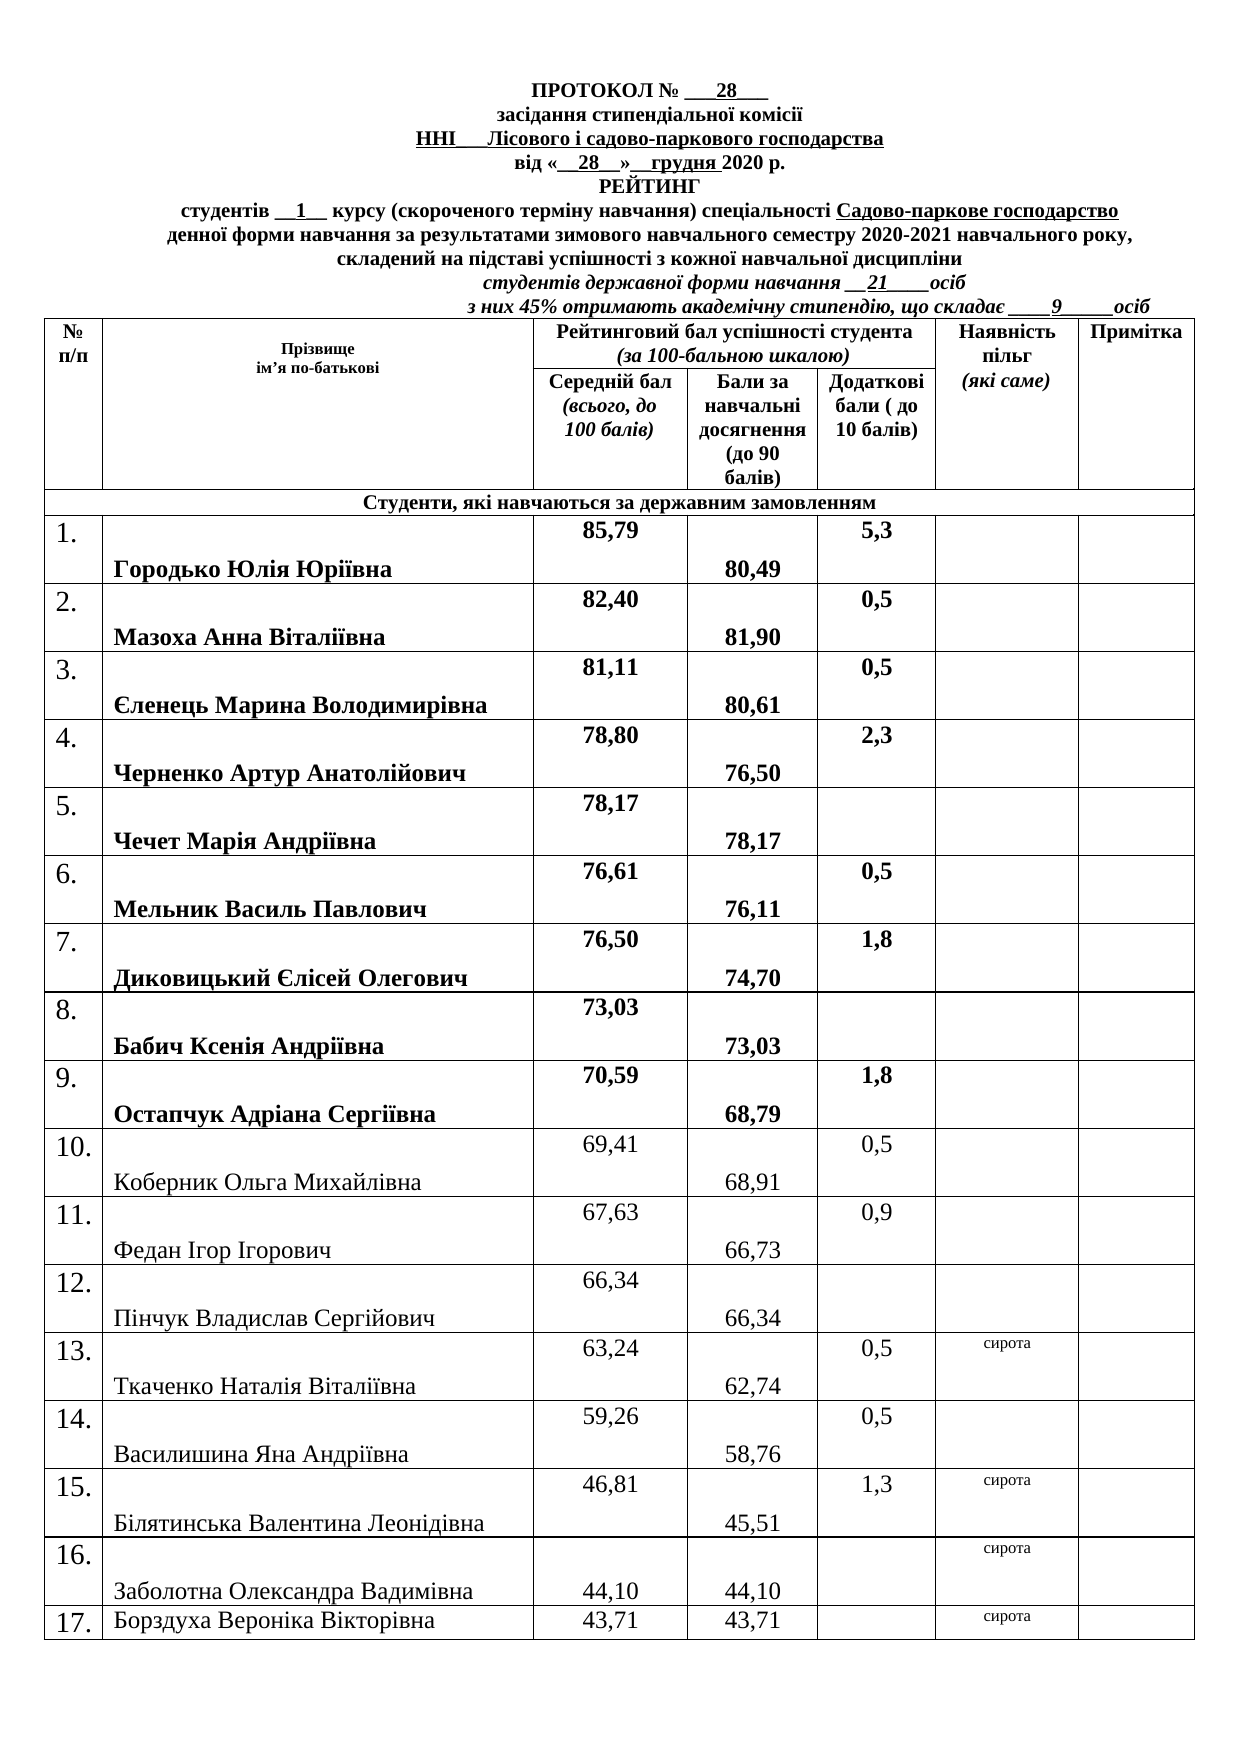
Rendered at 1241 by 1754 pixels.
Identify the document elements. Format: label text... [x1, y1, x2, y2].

table_cell [1079, 1469, 1194, 1536]
table_header Рейтинговий бал успішності студента (за 100-бальною шкалою) [534, 319, 935, 367]
table_cell [818, 1538, 935, 1604]
table_cell сирота [936, 1333, 1078, 1400]
table_cell [1079, 788, 1194, 855]
table_cell 76,11 [688, 856, 817, 923]
table_cell 59,26 [534, 1401, 687, 1468]
table_cell [45, 652, 102, 719]
table_cell [1079, 720, 1194, 787]
table_cell 76,50 [688, 720, 817, 787]
table_cell [818, 788, 935, 855]
table_cell 0,5 [818, 1129, 935, 1196]
table_cell Коберник Ольга Михайлівна [103, 1129, 533, 1196]
table_cell 73,03 [534, 993, 687, 1059]
table_cell [45, 1606, 102, 1639]
table_cell Мазоха Анна Віталіївна [103, 584, 533, 651]
table_cell [936, 856, 1078, 923]
table_cell Бали за навчальні досягнення (до 90 балів) [688, 369, 817, 489]
table_cell 66,34 [688, 1265, 817, 1332]
table_cell [45, 1129, 102, 1196]
table_cell Мельник Василь Павлович [103, 856, 533, 923]
table_cell [936, 1129, 1078, 1196]
table_cell Диковицький Єлісей Олегович [103, 924, 533, 991]
table_cell Городько Юлія Юріївна [103, 516, 533, 583]
table_cell [45, 1469, 102, 1536]
table_cell [936, 924, 1078, 991]
table_cell [1079, 924, 1194, 991]
table_cell 0,5 [818, 584, 935, 651]
table_cell [45, 1265, 102, 1332]
table_cell 0,5 [818, 652, 935, 719]
table_cell 80,61 [688, 652, 817, 719]
table_cell 46,81 [534, 1469, 687, 1536]
table_cell Заболотна Олександра Вадимівна [103, 1538, 533, 1604]
table_cell [1079, 516, 1194, 583]
table_header Наявність пільг (які саме) [936, 319, 1078, 489]
table_cell [936, 1401, 1078, 1468]
table_cell 68,91 [688, 1129, 817, 1196]
table_cell Середній бал (всього, до 100 балів) [534, 369, 687, 489]
table_cell [1079, 1538, 1194, 1604]
table_cell [936, 652, 1078, 719]
table_cell сирота [936, 1469, 1078, 1536]
table_cell 0,9 [818, 1197, 935, 1264]
table_cell 80,49 [688, 516, 817, 583]
table_cell 70,59 [534, 1061, 687, 1128]
text від «__28__»__грудня 2020 р. [148, 150, 1152, 174]
table_cell Додаткові бали ( до 10 балів) [818, 369, 935, 489]
table_cell 5,3 [818, 516, 935, 583]
table_cell Студенти, які навчаються за державним замовленням [45, 490, 1194, 514]
table_cell [936, 788, 1078, 855]
text РЕЙТИНГ [148, 174, 1152, 198]
text засідання стипендіальної комісії [148, 102, 1152, 126]
table_cell [936, 1265, 1078, 1332]
table_cell 82,40 [534, 584, 687, 651]
text студентів державної форми навчання __21____осіб [148, 270, 1152, 294]
table_cell 76,50 [534, 924, 687, 991]
text ПРОТОКОЛ № ___28___ [148, 78, 1152, 102]
table_cell сирота [936, 1606, 1078, 1639]
table_cell 85,79 [534, 516, 687, 583]
table_cell [818, 1606, 935, 1639]
table_cell [1079, 993, 1194, 1059]
table_cell 81,11 [534, 652, 687, 719]
table_header № п/п [45, 319, 102, 489]
table_cell [1079, 1401, 1194, 1468]
table_cell 78,80 [534, 720, 687, 787]
table_cell [1079, 1265, 1194, 1332]
table_cell 43,71 [534, 1606, 687, 1639]
table_cell 1,8 [818, 924, 935, 991]
table_cell 76,61 [534, 856, 687, 923]
table_cell [45, 993, 102, 1059]
table_cell 0,5 [818, 1333, 935, 1400]
table_cell Василишина Яна Андріївна [103, 1401, 533, 1468]
table_cell Білятинська Валентина Леонідівна [103, 1469, 533, 1536]
table_cell 62,74 [688, 1333, 817, 1400]
table_cell [1079, 1333, 1194, 1400]
table_cell [1079, 856, 1194, 923]
table_cell Пінчук Владислав Сергійович [103, 1265, 533, 1332]
table_cell 0,5 [818, 1401, 935, 1468]
table_cell 0,5 [818, 856, 935, 923]
table_cell 78,17 [688, 788, 817, 855]
table_cell 44,10 [688, 1538, 817, 1604]
table_cell [818, 1265, 935, 1332]
table_cell [818, 993, 935, 1059]
table_cell 44,10 [534, 1538, 687, 1604]
table_cell 2,3 [818, 720, 935, 787]
table_cell 66,34 [534, 1265, 687, 1332]
table_cell [45, 516, 102, 583]
table_cell Єленець Марина Володимирівна [103, 652, 533, 719]
table_cell [45, 788, 102, 855]
table_cell 66,73 [688, 1197, 817, 1264]
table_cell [103, 1606, 533, 1639]
table_cell 1,3 [818, 1469, 935, 1536]
table_cell [45, 1061, 102, 1128]
table_cell [1079, 1061, 1194, 1128]
table_cell [936, 1197, 1078, 1264]
table_cell [1079, 1606, 1194, 1639]
table_cell [45, 1401, 102, 1468]
table_cell [936, 516, 1078, 583]
table_cell Бабич Ксенія Андріївна [103, 993, 533, 1059]
table_header Примітка [1079, 319, 1194, 489]
table_cell 1,8 [818, 1061, 935, 1128]
table_cell [1079, 652, 1194, 719]
table_cell Черненко Артур Анатолійович [103, 720, 533, 787]
table_cell [45, 1333, 102, 1400]
table_cell 69,41 [534, 1129, 687, 1196]
table_header Прізвище ім’я по-батькові [103, 319, 533, 489]
table_cell Остапчук Адріана Сергіївна [103, 1061, 533, 1128]
table_cell 68,79 [688, 1061, 817, 1128]
table_cell [45, 720, 102, 787]
table_cell [936, 584, 1078, 651]
table_cell Ткаченко Наталія Віталіївна [103, 1333, 533, 1400]
text студентів __1__ курсу (скороченого терміну навчання) спеціальності Садово-паркове господарство денної форми навчання за результатами зимового навчального семестру 2020-2021 навчального року, складений на підставі успішності з кожної навчальної дисципліни [148, 198, 1152, 270]
table_cell [936, 720, 1078, 787]
table_cell 45,51 [688, 1469, 817, 1536]
table_cell 58,76 [688, 1401, 817, 1468]
table_cell 63,24 [534, 1333, 687, 1400]
table_cell [45, 924, 102, 991]
table_cell 74,70 [688, 924, 817, 991]
table_cell [45, 856, 102, 923]
table_cell [1079, 1197, 1194, 1264]
table_cell [45, 1538, 102, 1604]
text з них 45% отримають академічну стипендію, що складає ____9_____осіб [148, 294, 1152, 318]
table_cell 78,17 [534, 788, 687, 855]
text ННІ___Лісового і садово-паркового господарства [148, 126, 1152, 150]
table_cell [45, 1197, 102, 1264]
table_cell Чечет Марія Андріївна [103, 788, 533, 855]
table_cell Федан Ігор Ігорович [103, 1197, 533, 1264]
table_cell 81,90 [688, 584, 817, 651]
table_cell [45, 584, 102, 651]
table_cell [1079, 1129, 1194, 1196]
table_cell 67,63 [534, 1197, 687, 1264]
table_cell 43,71 [688, 1606, 817, 1639]
table_cell сирота [936, 1538, 1078, 1604]
table_cell [1079, 584, 1194, 651]
table_cell [936, 993, 1078, 1059]
table_cell 73,03 [688, 993, 817, 1059]
table_cell [936, 1061, 1078, 1128]
